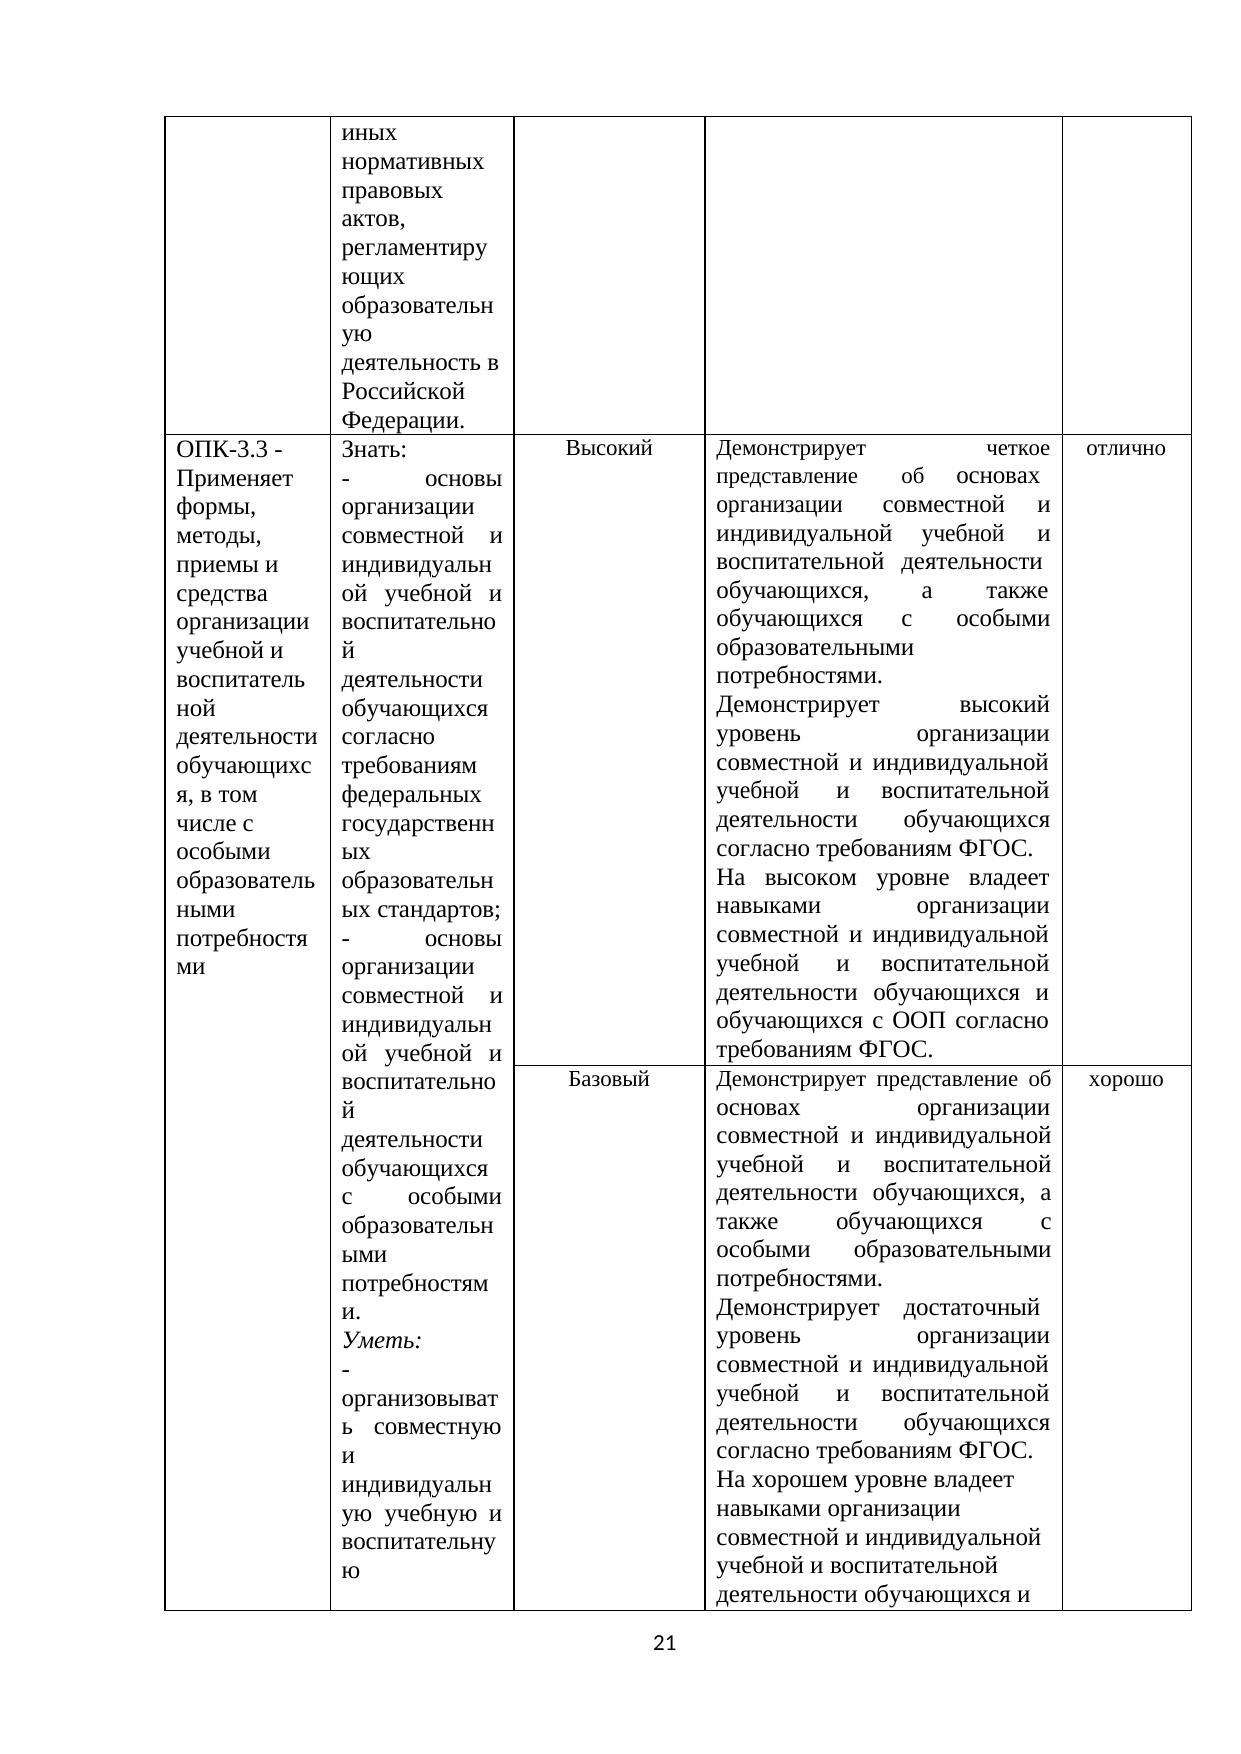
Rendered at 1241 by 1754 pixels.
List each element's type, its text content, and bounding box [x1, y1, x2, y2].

table_cell ОПК-3.3 - Применяет формы, методы, приемы и средства организации учебной и воспитатель ной деятельности обучающихс я, в том числе с особыми образователь ными потребностя ми [166, 435, 330, 1609]
table_cell Демонстрирует представление об основах организации совместной и индивидуальной учебной и воспитательной деятельности обучающихся, а также обучающихся с особыми образовательными потребностями. Демонстрирует достаточный уровень организации совместной и индивидуальной учебной и воспитательной деятельности обучающихся согласно требованиям ФГОС. На хорошем уровне владеет навыками организации совместной и индивидуальной учебной и воспитательной деятельности обучающихся и [706, 1066, 1062, 1609]
table_cell Высокий [515, 435, 704, 1065]
table_cell отлично [1063, 435, 1191, 1065]
table_cell хорошо [1063, 1066, 1191, 1609]
table_cell Базовый [515, 1066, 704, 1609]
table_header иных нормативных правовых актов, регламентиру ющих образовательн ую деятельность в Российской Федерации. [331, 117, 513, 433]
table_header [515, 117, 704, 433]
table_cell Демонстрирует четкое представление об основах организации совместной и индивидуальной учебной и воспитательной деятельности обучающихся, а также обучающихся с особыми образовательными потребностями. Демонстрирует высокий уровень организации совместной и индивидуальной учебной и воспитательной деятельности обучающихся согласно требованиям ФГОС. На высоком уровне владеет навыками организации совместной и индивидуальной учебной и воспитательной деятельности обучающихся и обучающихся с ООП согласно требованиям ФГОС. [706, 435, 1062, 1065]
table_header [1063, 117, 1191, 433]
table_header [166, 117, 330, 433]
table_cell Знать: основы организации совместной и индивидуальн ой учебной и воспитательно й деятельности обучающихся согласно требованиям федеральных государственн ых образовательн ых стандартов; основы организации совместной и индивидуальн ой учебной и воспитательно й деятельности обучающихся с особыми образовательн ыми потребностям и. Уметь: - организовыват ь совместную и индивидуальн ую учебную и воспитательну ю [331, 435, 513, 1609]
table_header [706, 117, 1062, 433]
